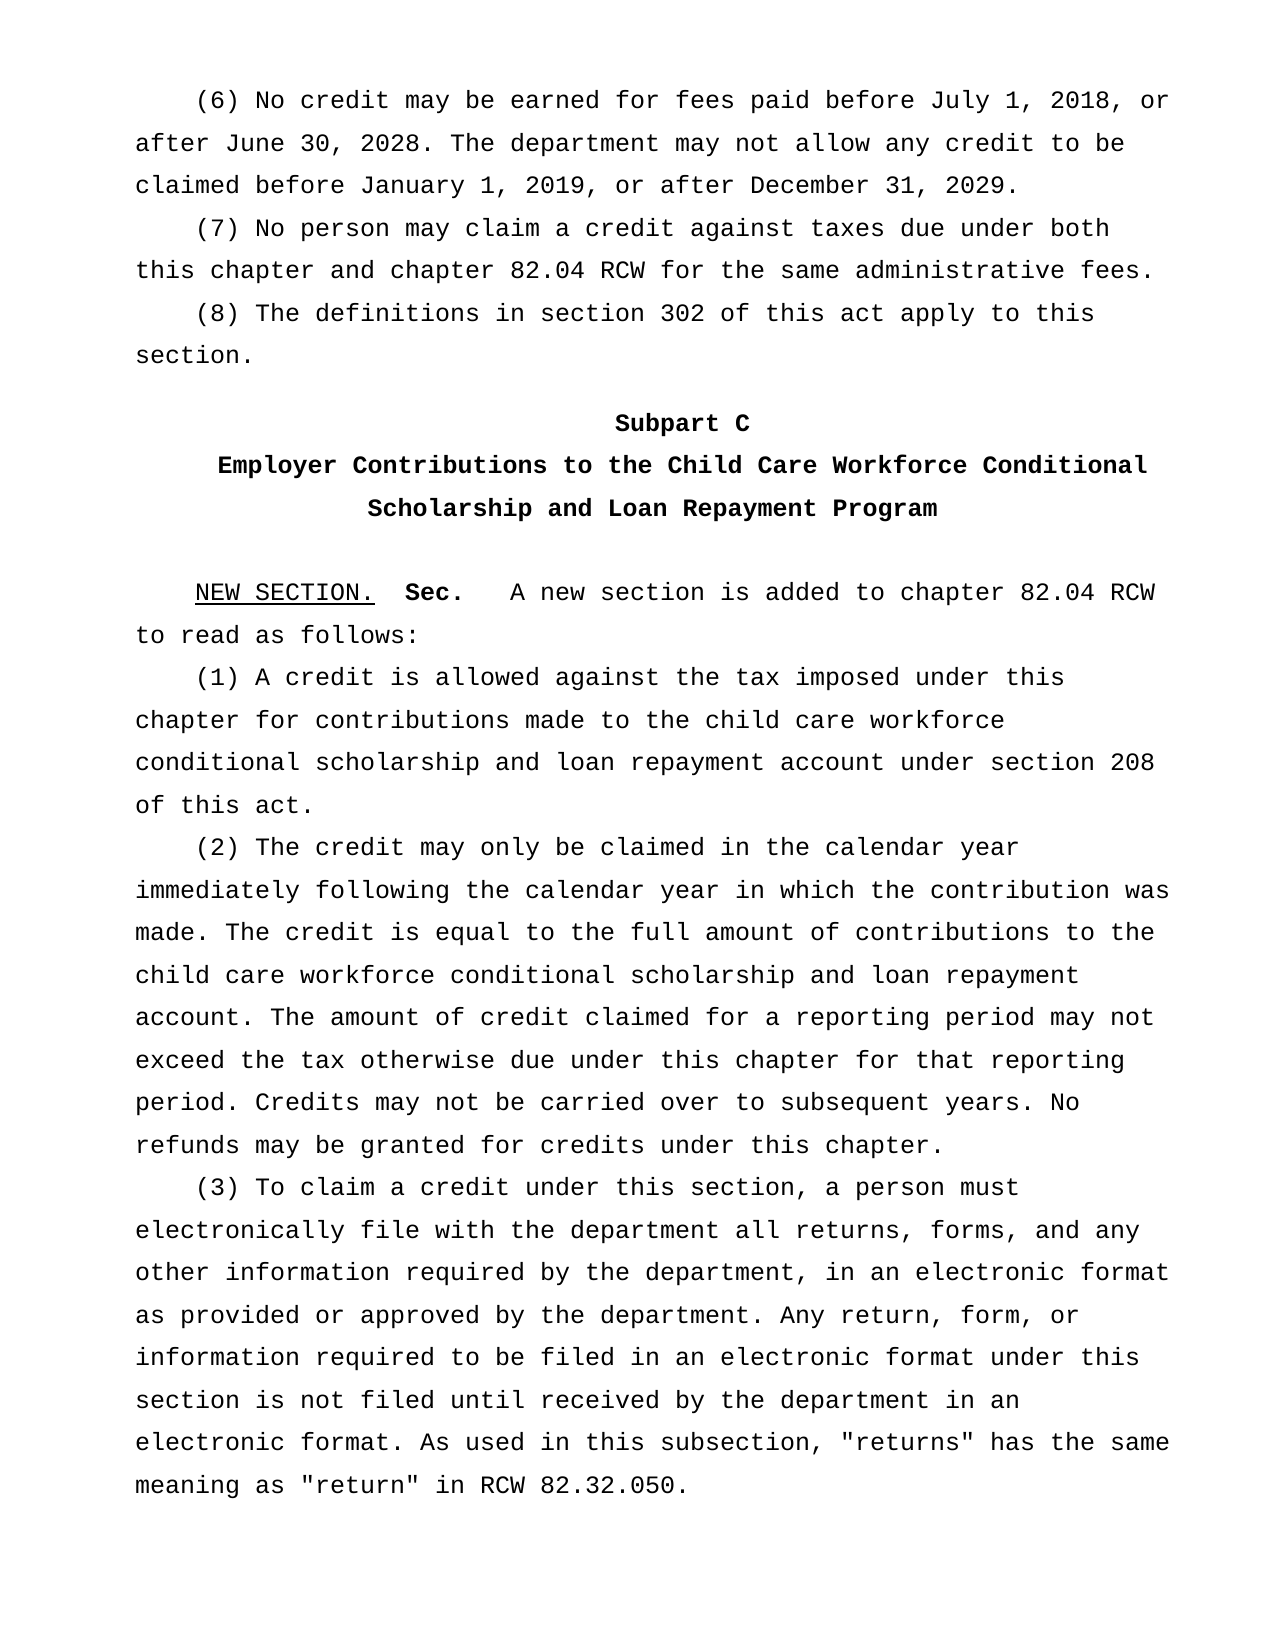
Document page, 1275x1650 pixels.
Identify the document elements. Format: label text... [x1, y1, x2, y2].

text (7) No person may claim a credit against taxes due under both this chapter and chapter 82.04 RCW for the same administrative fees. [135, 202, 1170, 287]
text (8) The definitions in section 302 of this act apply to this section. [135, 287, 1170, 372]
text NEW SECTION. Sec. A new section is added to chapter 82.04 RCW to read as follows: [135, 567, 1170, 652]
text Employer Contributions to the Child Care Workforce Conditional Scholarship and Loan Repayment Program [135, 440, 1170, 525]
text (2) The credit may only be claimed in the calendar year immediately following the calendar year in which the contribution was made. The credit is equal to the full amount of contributions to the child care workforce conditional scholarship and loan repayment account. The amount of credit claimed for a reporting period may not exceed the tax otherwise due under this chapter for that reporting period. Credits may not be carried over to subsequent years. No refunds may be granted for credits under this chapter. [135, 822, 1170, 1162]
text (3) To claim a credit under this section, a person must electronically file with the department all returns, forms, and any other information required by the department, in an electronic format as provided or approved by the department. Any return, form, or information required to be filed in an electronic format under this section is not filed until received by the department in an electronic format. As used in this subsection, "returns" has the same meaning as "return" in RCW 82.32.050. [135, 1162, 1170, 1502]
text Subpart C [135, 397, 1170, 440]
text (6) No credit may be earned for fees paid before July 1, 2018, or after June 30, 2028. The department may not allow any credit to be claimed before January 1, 2019, or after December 31, 2029. [135, 75, 1170, 202]
text (1) A credit is allowed against the tax imposed under this chapter for contributions made to the child care workforce conditional scholarship and loan repayment account under section 208 of this act. [135, 652, 1170, 822]
